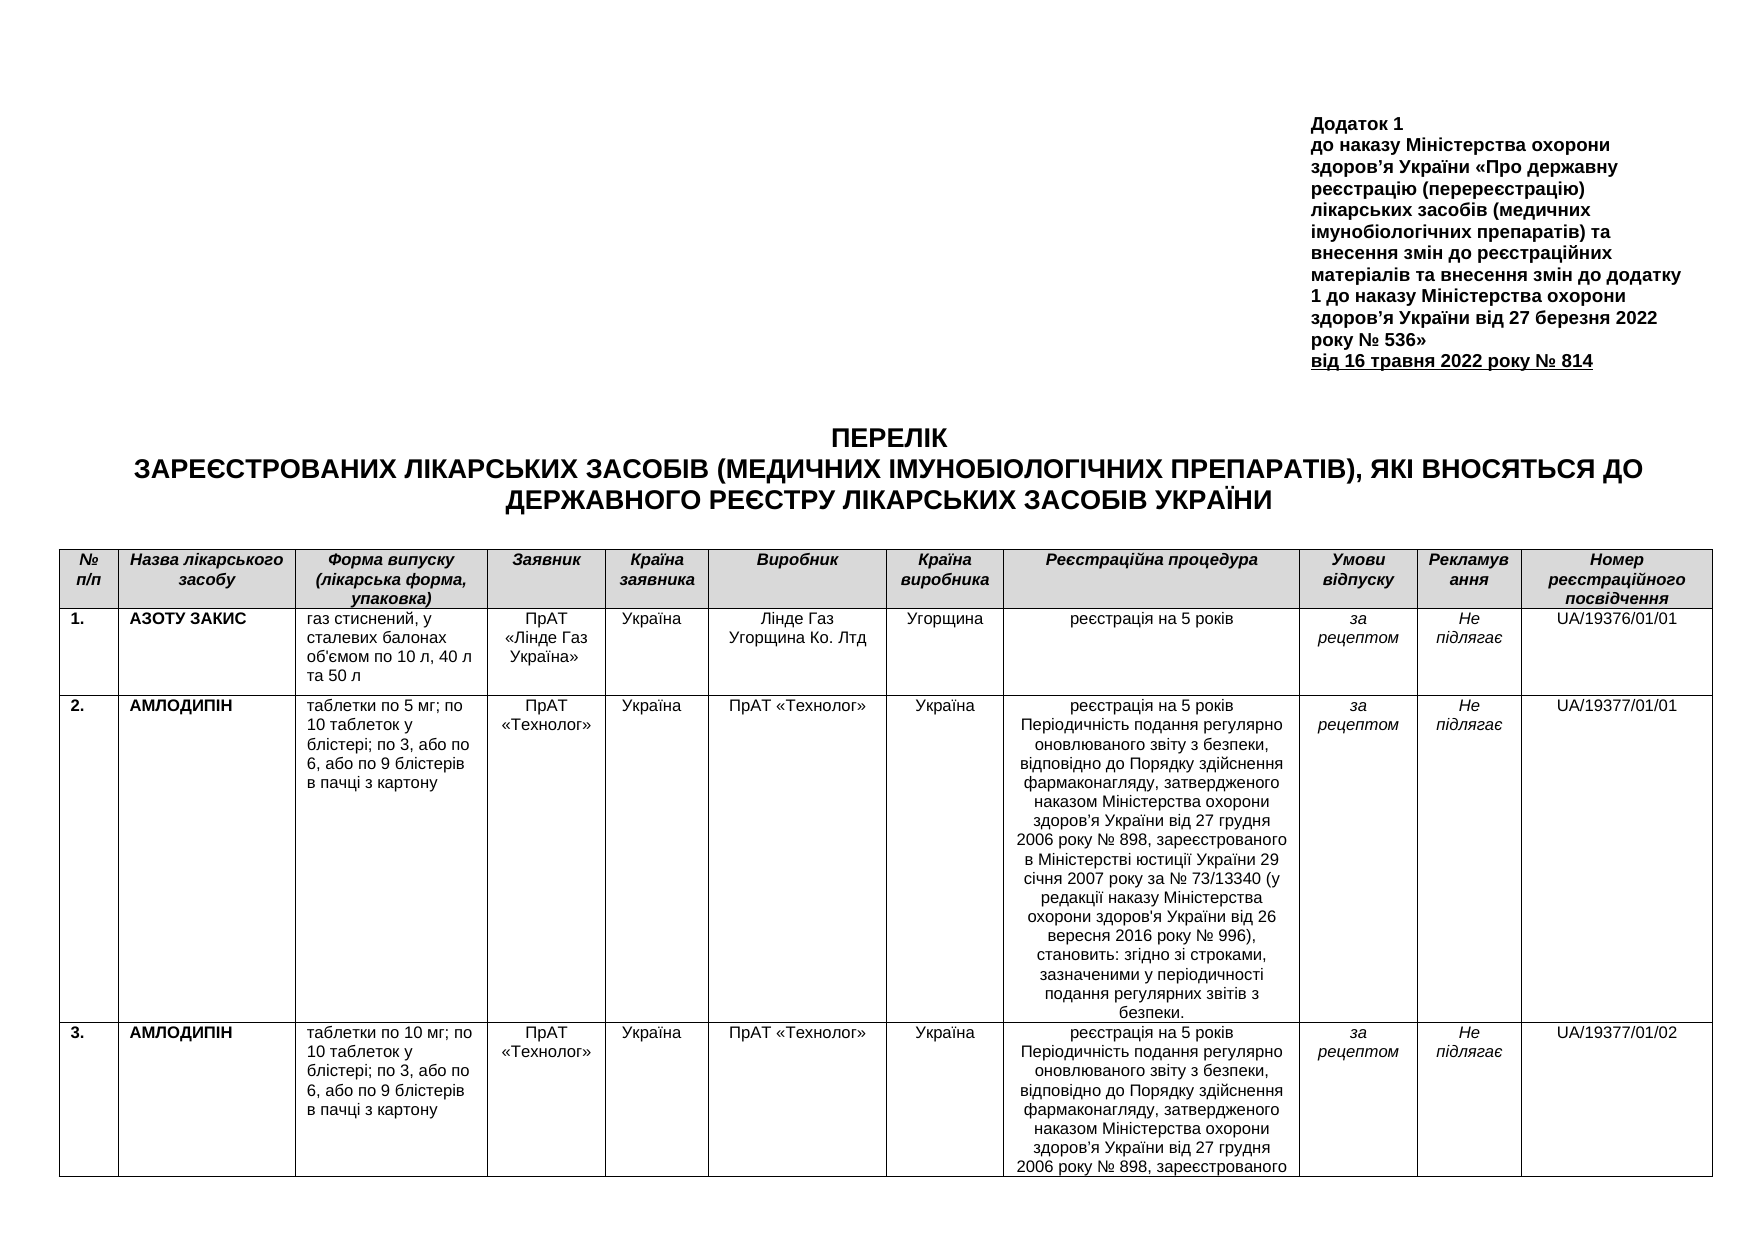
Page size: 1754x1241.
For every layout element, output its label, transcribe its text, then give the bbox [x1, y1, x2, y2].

table_header Назва лікарського засобу [119, 550, 295, 608]
table_cell ПрАТ «Технолог» [709, 1023, 886, 1176]
table_header Рекламування [1418, 550, 1521, 608]
table_cell UA/19377/01/01 [1522, 696, 1712, 1022]
table_cell Україна [887, 696, 1003, 1022]
table_header Номер реєстраційного посвідчення [1522, 550, 1712, 608]
table_cell таблетки по 10 мг; по 10 таблеток у блістері; по 3, або по 6, або по 9 блістерів в пачці з картону [296, 1023, 487, 1176]
table_cell Україна [606, 696, 708, 1022]
table_header Країна виробника [887, 550, 1003, 608]
table_cell UA/19376/01/01 [1522, 609, 1712, 695]
table_cell Україна [606, 609, 708, 695]
table_cell за рецептом [1300, 1023, 1417, 1176]
table_header Реєстраційна процедура [1004, 550, 1299, 608]
table_cell за рецептом [1300, 696, 1417, 1022]
table_header № п/п [60, 550, 118, 608]
table_cell Угорщина [887, 609, 1003, 695]
text ЗАРЕЄСТРОВАНИХ ЛІКАРСЬКИХ ЗАСОБІВ (МЕДИЧНИХ ІМУНОБІОЛОГІЧНИХ ПРЕПАРАТІВ), ЯКІ ВНОСЯТЬСЯ ДО ДЕРЖАВНОГО РЕЄСТРУ ЛІКАРСЬКИХ ЗАСОБІВ УКРАЇНИ [118, 453, 1660, 516]
table_cell UA/19377/01/02 [1522, 1023, 1712, 1176]
table_cell ПрАТ «Лінде Газ Україна» [488, 609, 605, 695]
table_header Заявник [488, 550, 605, 608]
table_header Форма випуску (лікарська форма, упаковка) [296, 550, 487, 608]
table_cell за рецептом [1300, 609, 1417, 695]
table_cell Україна [887, 1023, 1003, 1176]
table_cell Україна [606, 1023, 708, 1176]
table_cell Не підлягає [1418, 696, 1521, 1022]
table_cell таблетки по 5 мг; по 10 таблеток у блістері; по 3, або по 6, або по 9 блістерів в пачці з картону [296, 696, 487, 1022]
table_cell газ стиснений, у сталевих балонах об'ємом по 10 л, 40 л та 50 л [296, 609, 487, 695]
table_cell Не підлягає [1418, 609, 1521, 695]
table_cell ПрАТ «Технолог» [488, 1023, 605, 1176]
table_cell реєстрація на 5 років [1004, 609, 1299, 695]
table_cell Не підлягає [1418, 1023, 1521, 1176]
table_cell ПрАТ «Технолог» [488, 696, 605, 1022]
table_cell АМЛОДИПІН [119, 1023, 295, 1176]
table_cell [60, 1023, 118, 1176]
table_cell Лінде Газ Угорщина Ко. Лтд [709, 609, 886, 695]
table_cell ПрАТ «Технолог» [709, 696, 886, 1022]
table_cell [60, 609, 118, 695]
table_header Додаток 1 до наказу Міністерства охорони здоров’я України «Про державну реєстрацію (перереєстрацію) лікарських засобів (медичних імунобіологічних препаратів) та внесення змін до реєстраційних матеріалів та внесення змін до додатку 1 до наказу Міністерства охорони здоров’я України від 27 березня 2022 року № 536» від 16 травня 2022 року № 814 [1299, 113, 1698, 371]
text ПЕРЕЛІК [118, 422, 1660, 453]
table_cell [60, 696, 118, 1022]
table_cell АМЛОДИПІН [119, 696, 295, 1022]
table_cell АЗОТУ ЗАКИС [119, 609, 295, 695]
table_header Умови відпуску [1300, 550, 1417, 608]
table_header Виробник [709, 550, 886, 608]
table_header Країна заявника [606, 550, 708, 608]
